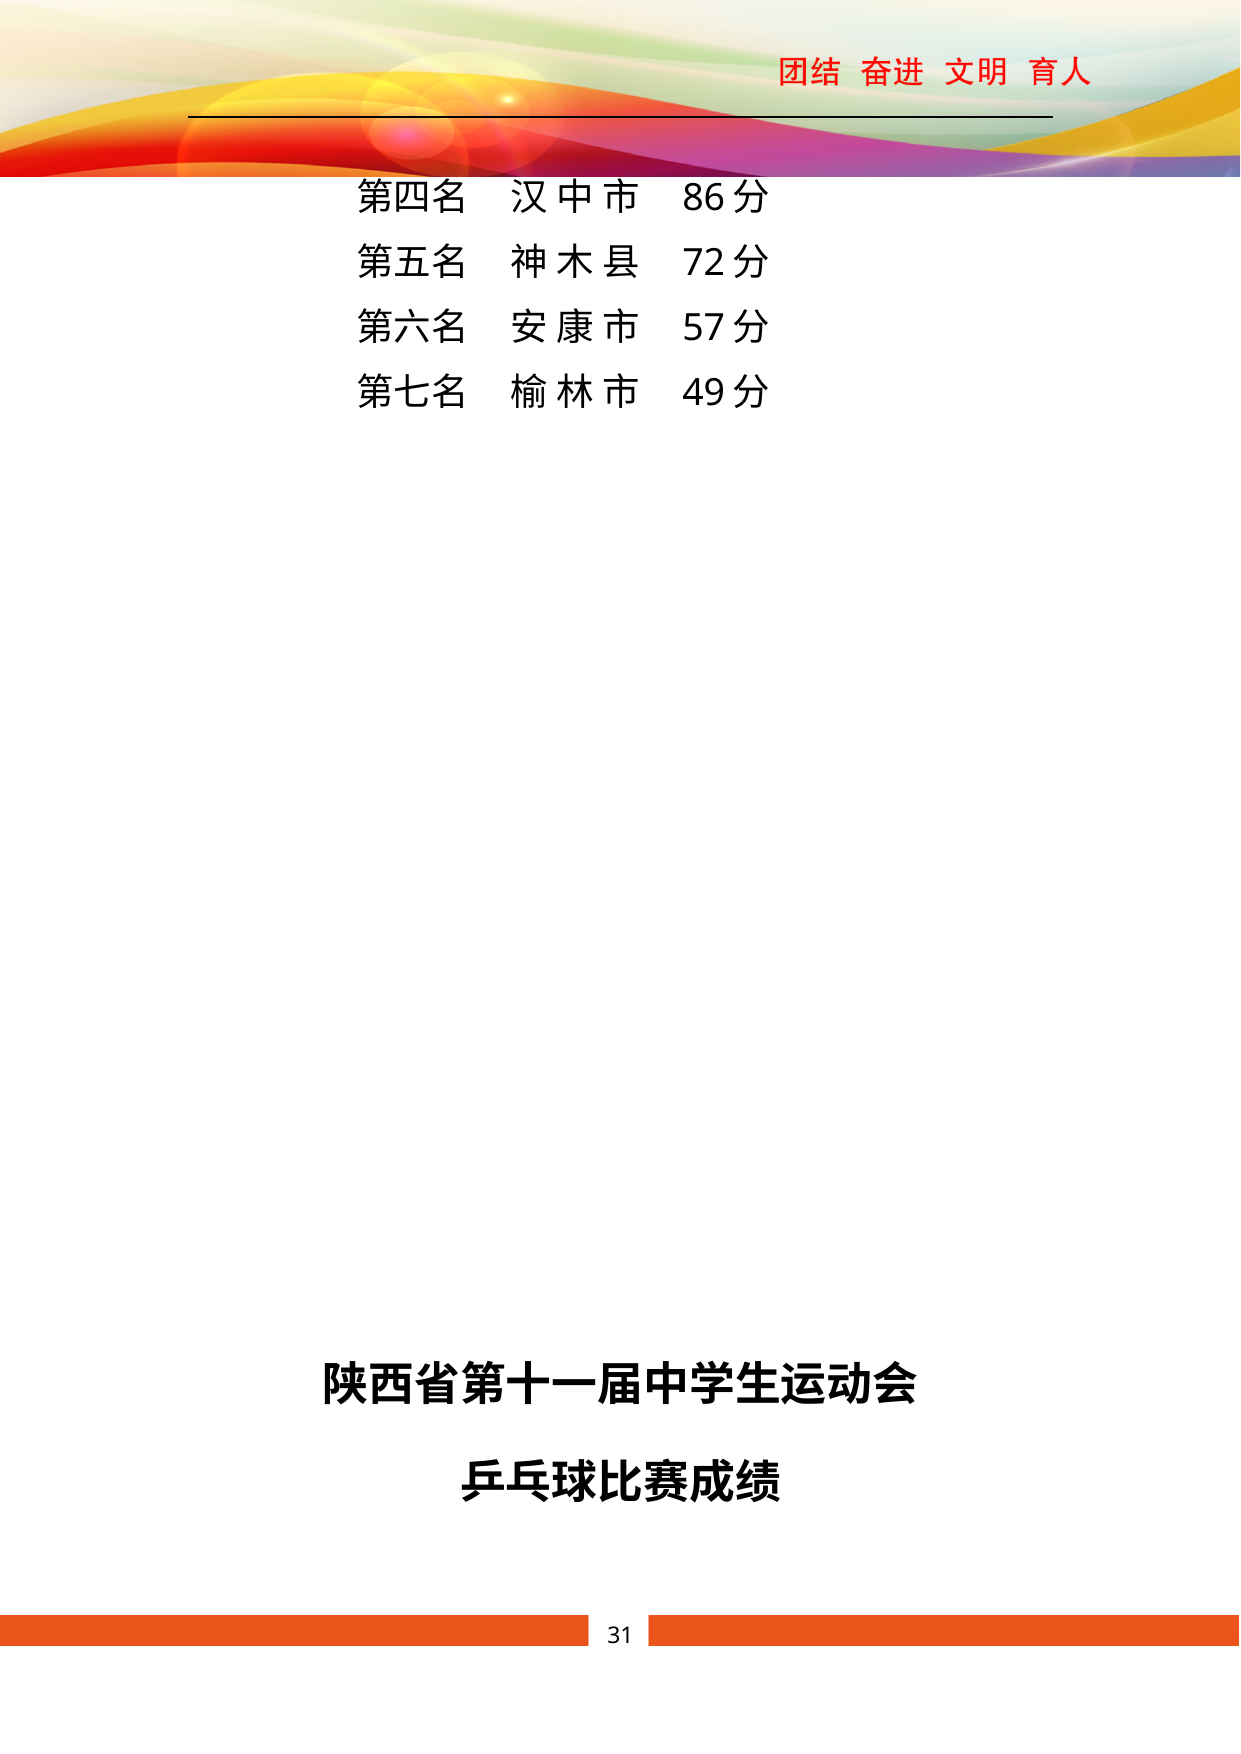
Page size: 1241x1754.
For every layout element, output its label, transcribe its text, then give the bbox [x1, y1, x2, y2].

text 陕西省第十一届中学生运动会 [187, 1332, 1053, 1429]
text 第五名 神 木 县 72分 [187, 227, 1053, 292]
picture [0, 0, 1241, 177]
text 乒乓球比赛成绩 [187, 1429, 1053, 1527]
text 第六名 安 康 市 57分 [187, 292, 1053, 357]
text 第七名 榆 林 市 49分 [187, 357, 1053, 422]
picture [0, 1615, 1239, 1646]
text 第四名 汉 中 市 86分 [187, 162, 1053, 227]
